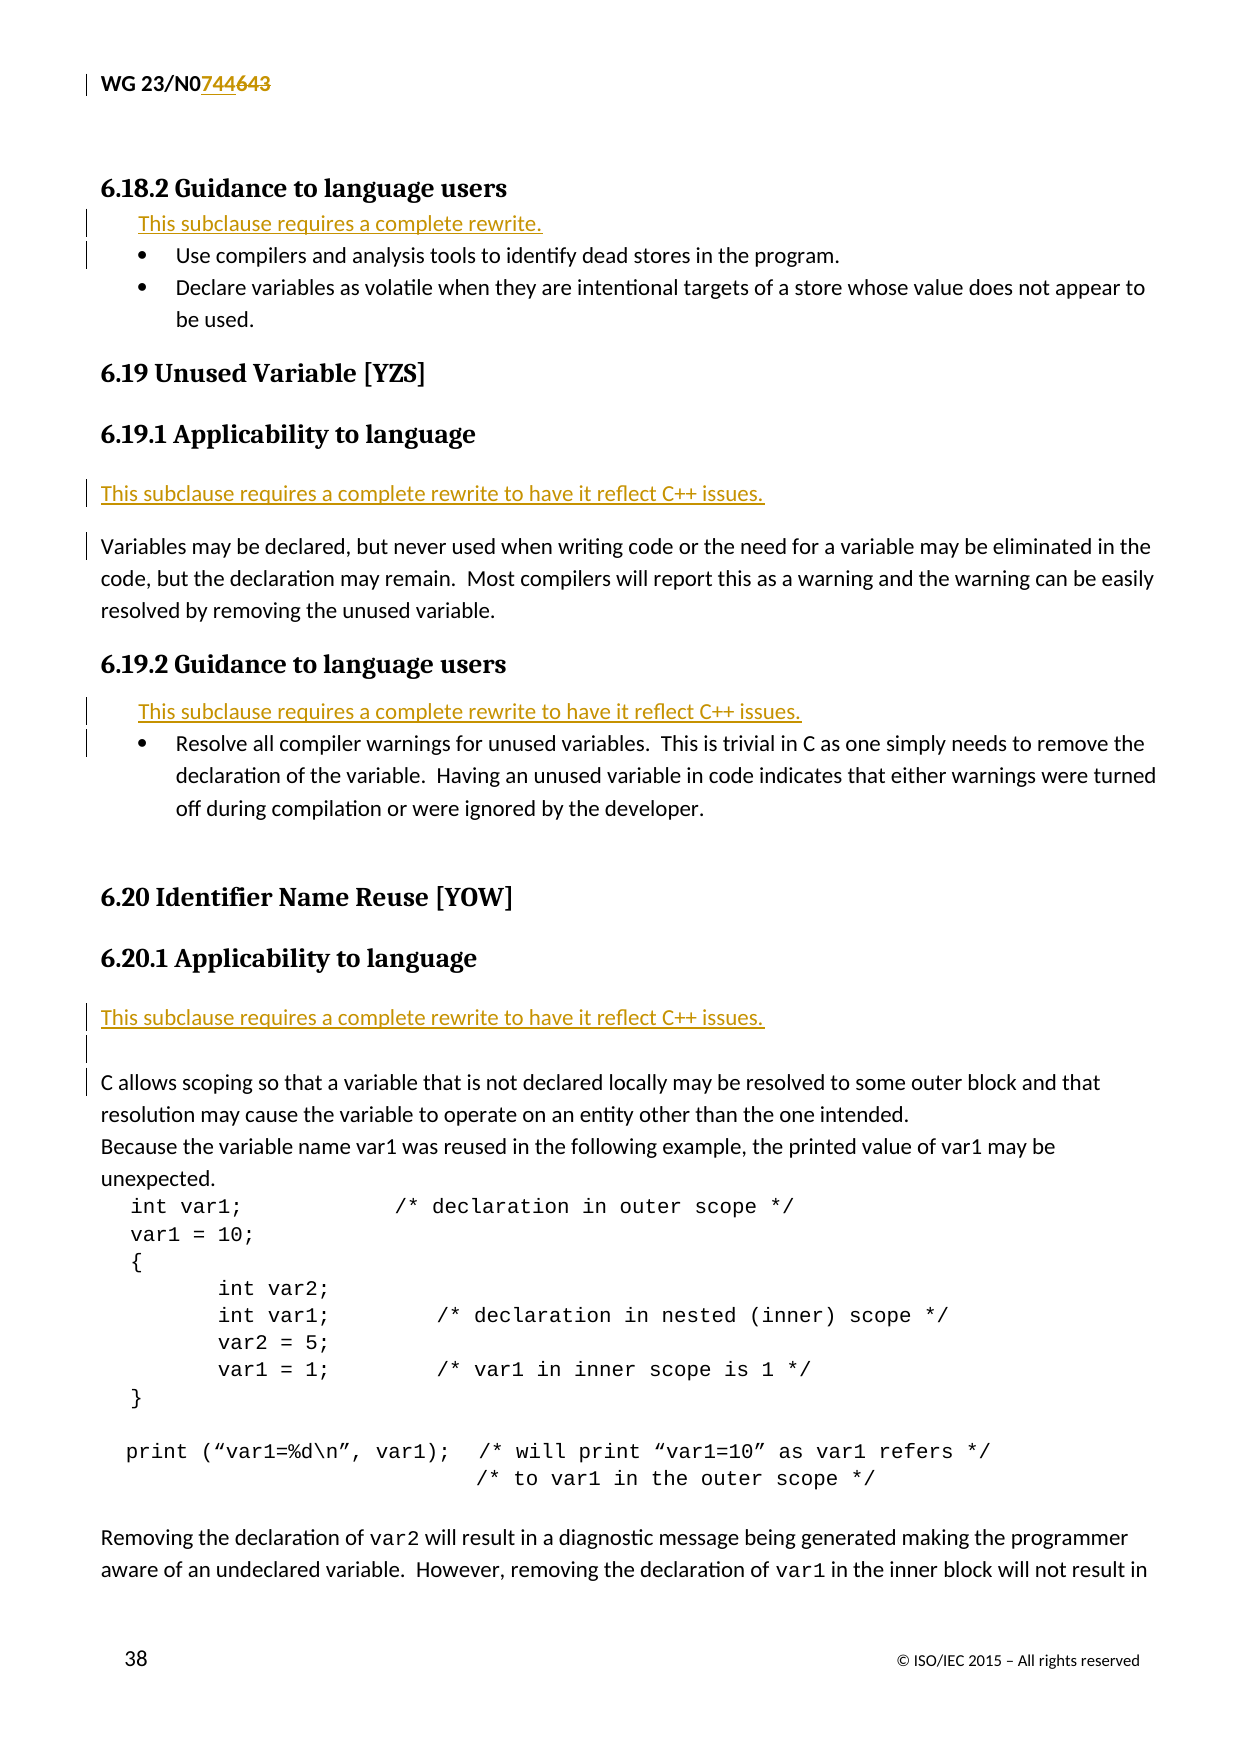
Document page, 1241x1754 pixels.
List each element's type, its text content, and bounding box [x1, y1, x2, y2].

text int var2; [130, 1278, 1164, 1302]
subtitle 6.20 Identifier Name Reuse [YOW] [101, 882, 1164, 913]
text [101, 1523, 1164, 1584]
text var2 = 5; [130, 1332, 1164, 1356]
subtitle 6.20.1 Applicability to language [101, 943, 1164, 974]
text Variables may be declared, but never used when writing code or the need for a variable may be eliminated in the code, but the declaration may remain. Most compilers will report this as a warning and the warning can be easily resolved by removing the unused variable. [101, 532, 1164, 624]
list Resolve all compiler warnings for unused variables. This is trivial in C as one simply needs to remove the declaration of the variable. Having an unused variable in code indicates that either warnings were turned off during compilation or were ignored by the developer. [138, 729, 1164, 822]
subtitle 6.19.1 Applicability to language [101, 419, 1164, 450]
text { [130, 1251, 1164, 1274]
subtitle 6.18.2 Guidance to language users [101, 173, 1164, 205]
text print (“var1=%d\n”, var1); /* will print “var1=10” as var1 refers */ [101, 1441, 1164, 1465]
text /* to var1 in the outer scope */ [101, 1468, 1164, 1492]
text Because the variable name var1 was reused in the following example, the printed value of var1 may be unexpected. [101, 1132, 1164, 1192]
text var1 = 1; /* var1 in inner scope is 1 */ [130, 1359, 1164, 1383]
text int var1; /* declaration in outer scope */ [130, 1196, 1164, 1220]
text C allows scoping so that a variable that is not declared locally may be resolved to some outer block and that resolution may cause the variable to operate on an entity other than the one intended. [101, 1068, 1164, 1128]
text var1 = 10; [130, 1223, 1164, 1247]
text int var1; /* declaration in nested (inner) scope */ [130, 1305, 1164, 1329]
subtitle 6.19 Unused Variable [YZS] [101, 358, 1164, 389]
subtitle 6.19.2 Guidance to language users [101, 649, 1164, 681]
text } [130, 1387, 1164, 1410]
list Use compilers and analysis tools to identify dead stores in the program. [138, 241, 1164, 269]
list Declare variables as volatile when they are intentional targets of a store whose value does not appear to be used. [138, 273, 1164, 333]
